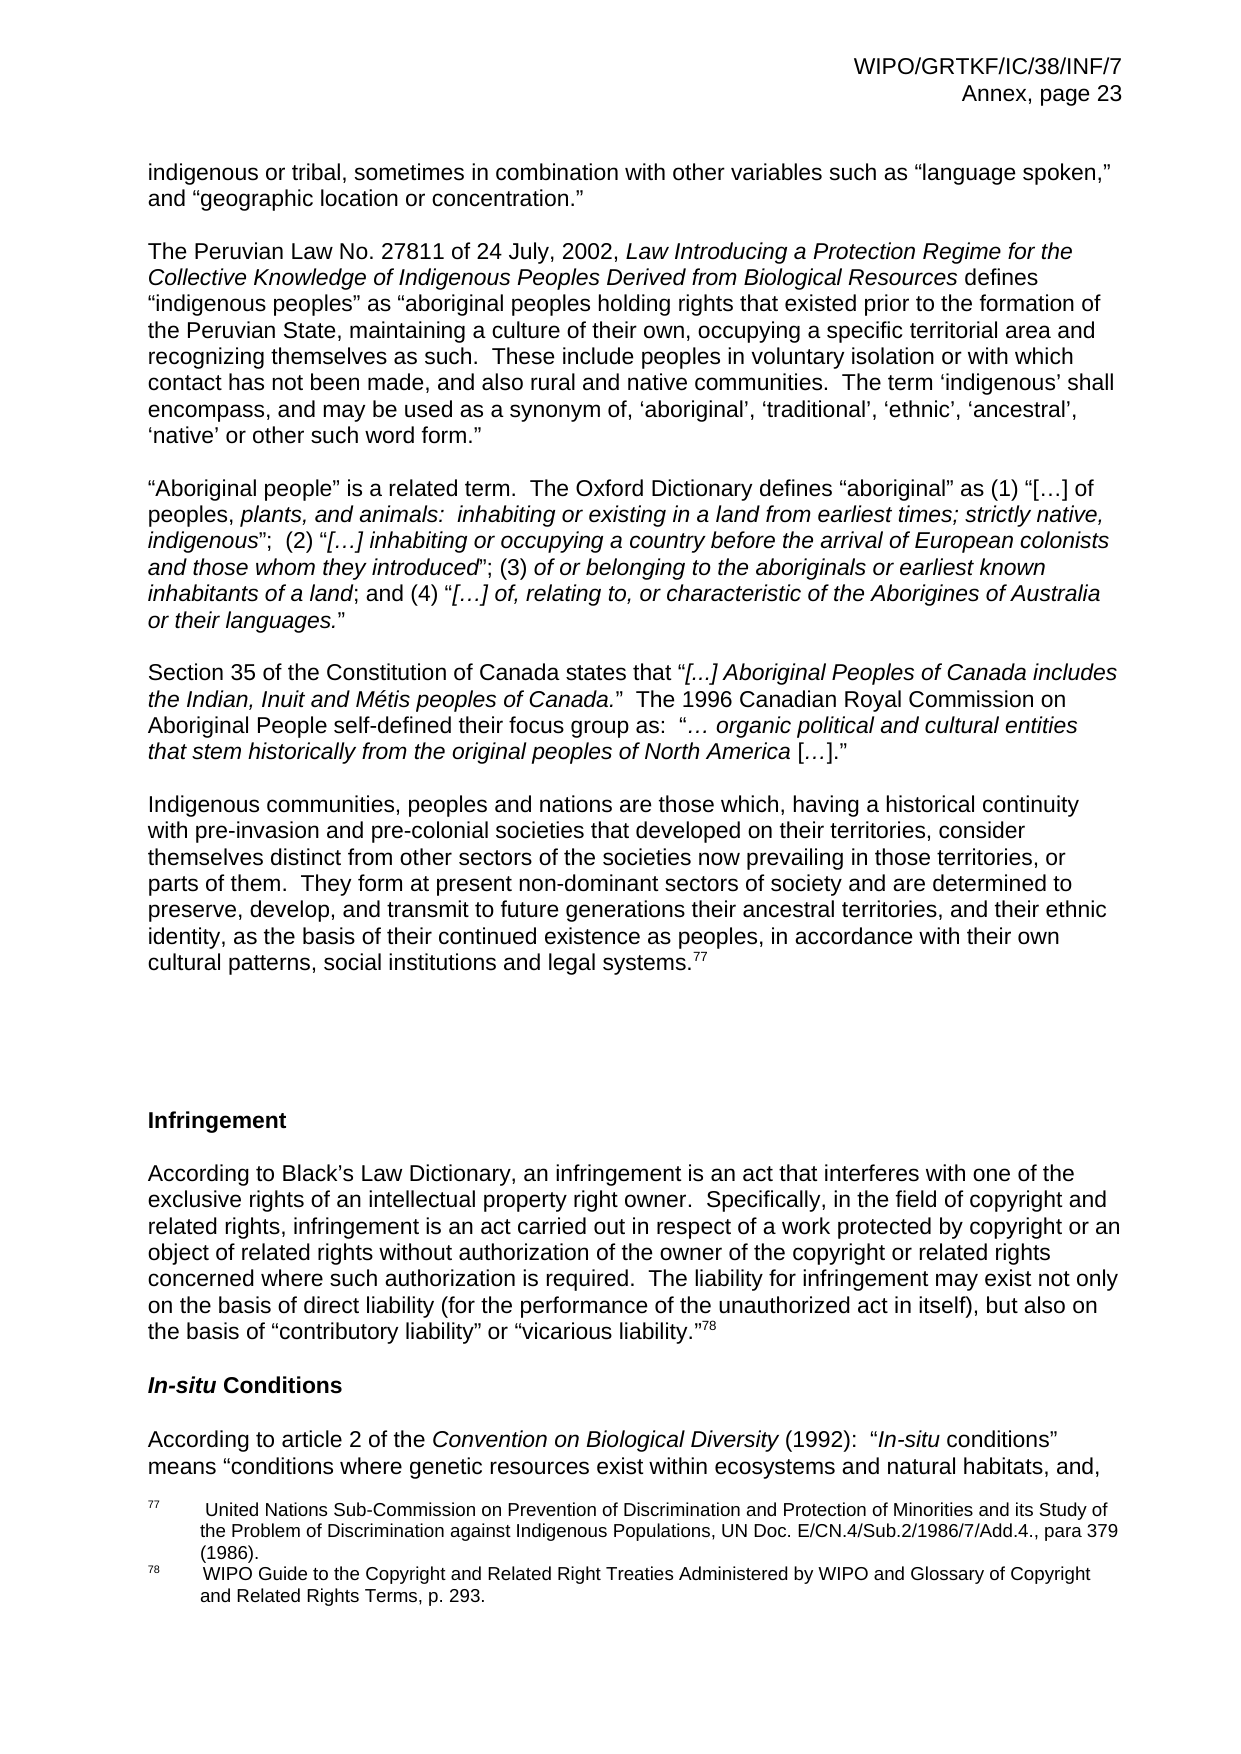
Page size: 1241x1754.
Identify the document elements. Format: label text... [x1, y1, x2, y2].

text Indigenous communities, peoples and nations are those which, having a historical continuity with pre-invasion and pre-colonial societies that developed on their territories, consider themselves distinct from other sectors of the societies now prevailing in those territories, or parts of them. They form at present non-dominant sectors of society and are determined to preserve, develop, and transmit to future generations their ancestral territories, and their ethnic identity, as the basis of their continued existence as peoples, in accordance with their own cultural patterns, social institutions and legal systems. [148, 791, 1122, 976]
text In-situ Conditions [148, 1371, 1122, 1398]
text According to Black’s Law Dictionary, an infringement is an act that interferes with one of the exclusive rights of an intellectual property right owner. Specifically, in the field of copyright and related rights, infringement is an act carried out in respect of a work protected by copyright or an object of related rights without authorization of the owner of the copyright or related rights concerned where such authorization is required. The liability for infringement may exist not only on the basis of direct liability (for the performance of the unauthorized act in itself), but also on the basis of “contributory liability” or “vicarious liability.” [148, 1160, 1122, 1344]
text Infringement [148, 1107, 1122, 1134]
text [148, 158, 1122, 211]
text “Aboriginal people” is a related term. The Oxford Dictionary defines “aboriginal” as (1) “[…] of peoples, plants, and animals: inhabiting or existing in a land from earliest times; strictly native, indigenous”; (2) “[…] inhabiting or occupying a country before the arrival of European colonists and those whom they introduced”; (3) of or belonging to the aboriginals or earliest known inhabitants of a land; and (4) “[…] of, relating to, or characteristic of the Aborigines of Australia or their languages.” [148, 475, 1122, 633]
text Section 35 of the Constitution of Canada states that “[...] Aboriginal Peoples of Canada includes the Indian, Inuit and Métis peoples of Canada.” The 1996 Canadian Royal Commission on Aboriginal People self-defined their focus group as: “… organic political and cultural entities that stem historically from the original peoples of North America […].” [148, 659, 1122, 765]
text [148, 1425, 1122, 1479]
text The Peruvian Law No. 27811 of 24 July, 2002, Law Introducing a Protection Regime for the Collective Knowledge of Indigenous Peoples Derived from Biological Resources defines “indigenous peoples” as “aboriginal peoples holding rights that existed prior to the formation of the Peruvian State, maintaining a culture of their own, occupying a specific territorial area and recognizing themselves as such. These include peoples in voluntary isolation or with which contact has not been made, and also rural and native communities. The term ‘indigenous’ shall encompass, and may be used as a synonym of, ‘aboriginal’, ‘traditional’, ‘ethnic’, ‘ancestral’, ‘native’ or other such word form.” [148, 238, 1122, 448]
